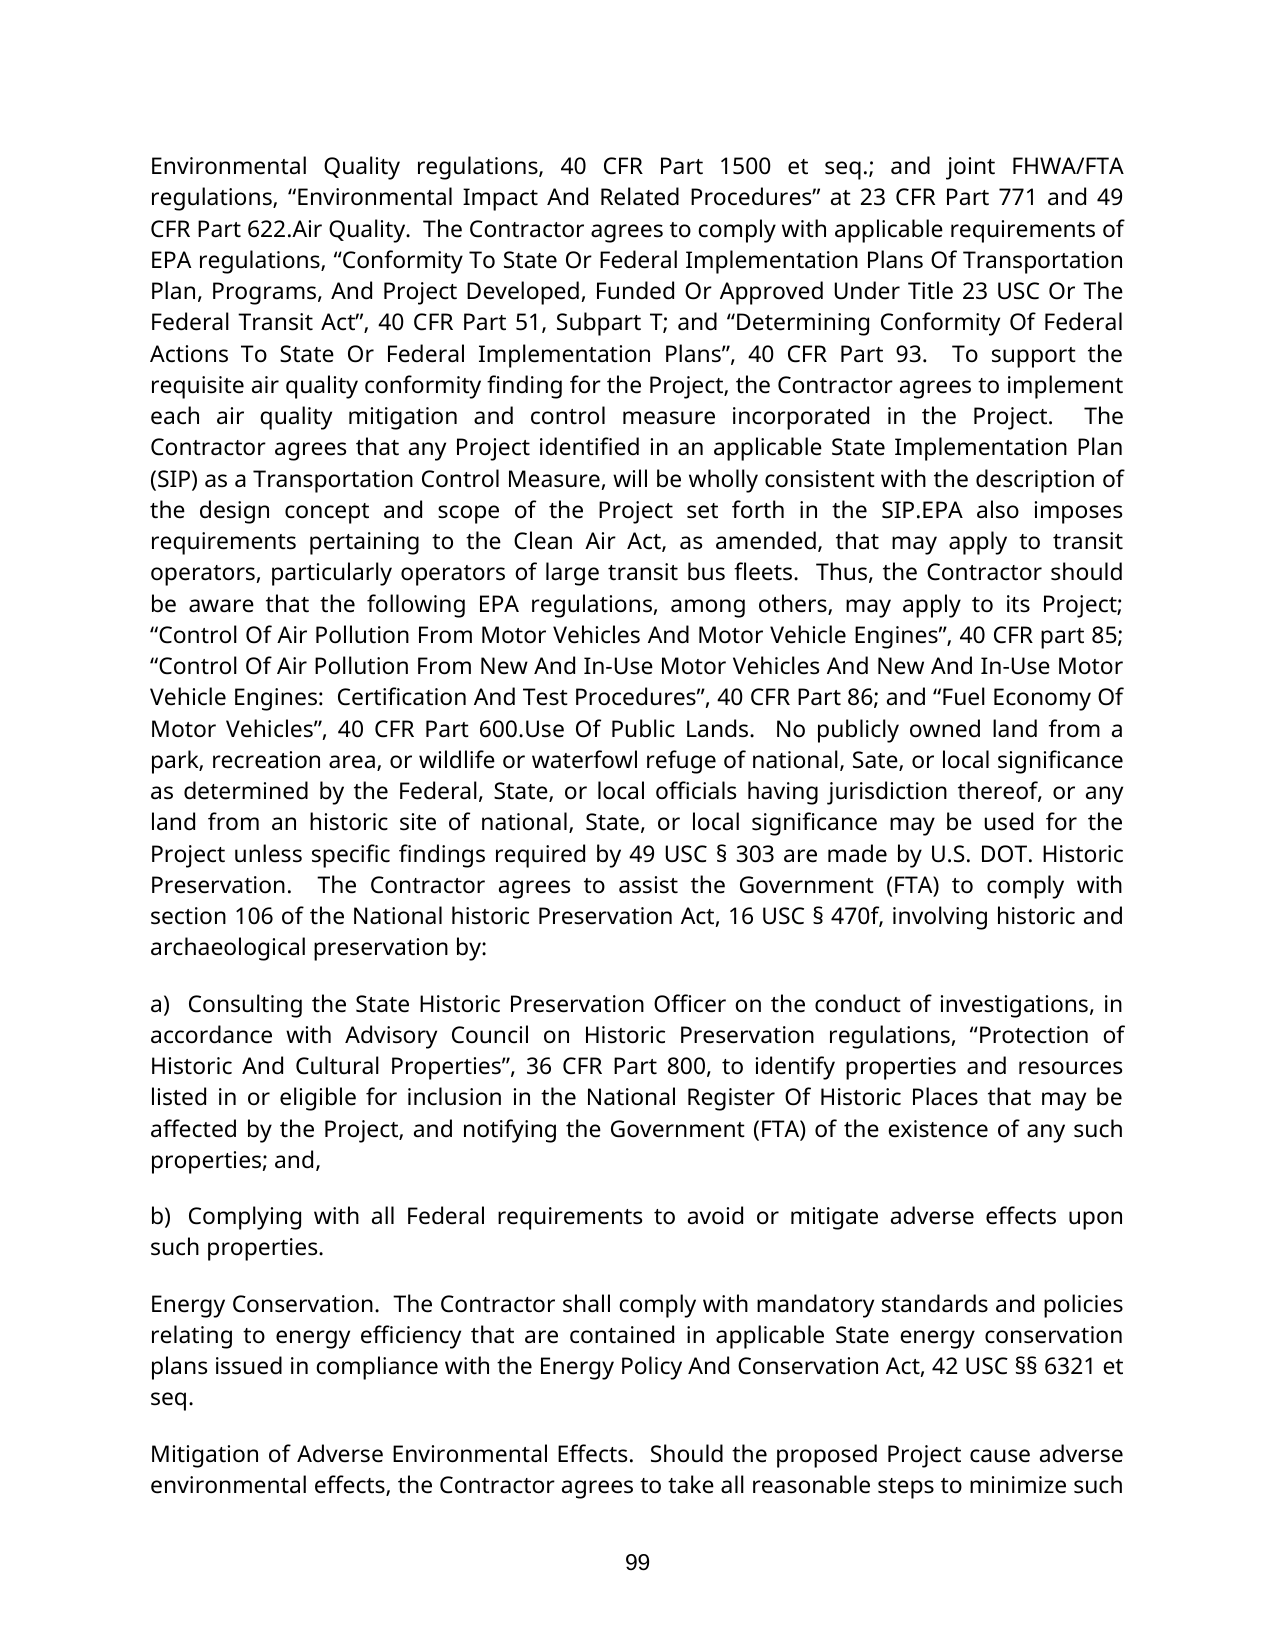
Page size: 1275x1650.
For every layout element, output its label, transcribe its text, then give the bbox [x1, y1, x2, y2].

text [150, 1437, 1125, 1500]
text Energy Conservation. The Contractor shall comply with mandatory standards and policies relating to energy efficiency that are contained in applicable State energy conservation plans issued in compliance with the Energy Policy And Conservation Act, 42 USC §§ 6321 et seq. [150, 1287, 1125, 1412]
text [150, 150, 1125, 962]
text b) Complying with all Federal requirements to avoid or mitigate adverse effects upon such properties. [150, 1200, 1125, 1262]
text a) Consulting the State Historic Preservation Officer on the conduct of investigations, in accordance with Advisory Council on Historic Preservation regulations, “Protection of Historic And Cultural Properties”, 36 CFR Part 800, to identify properties and resources listed in or eligible for inclusion in the National Register Of Historic Places that may be affected by the Project, and notifying the Government (FTA) of the existence of any such properties; and, [150, 987, 1125, 1175]
